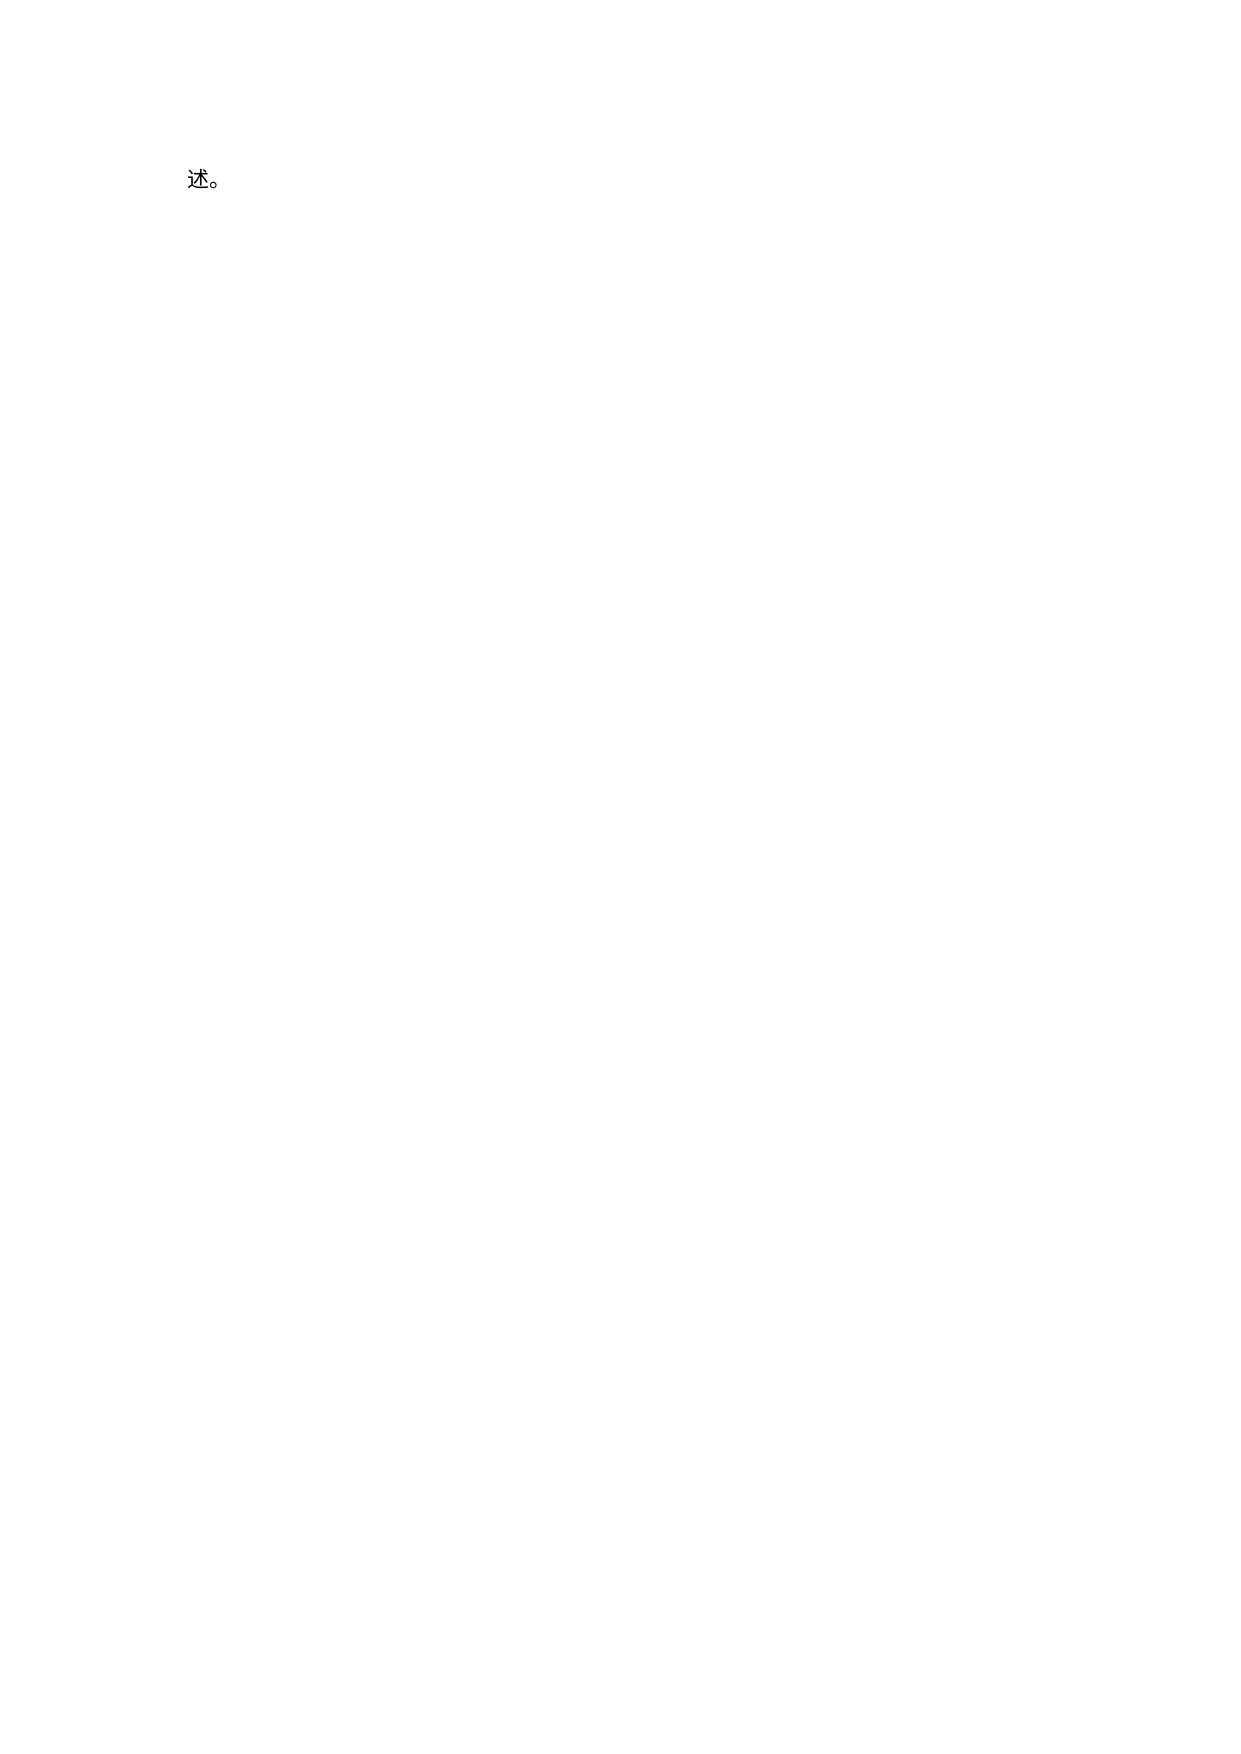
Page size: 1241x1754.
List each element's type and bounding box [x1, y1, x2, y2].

text [187, 162, 1053, 194]
